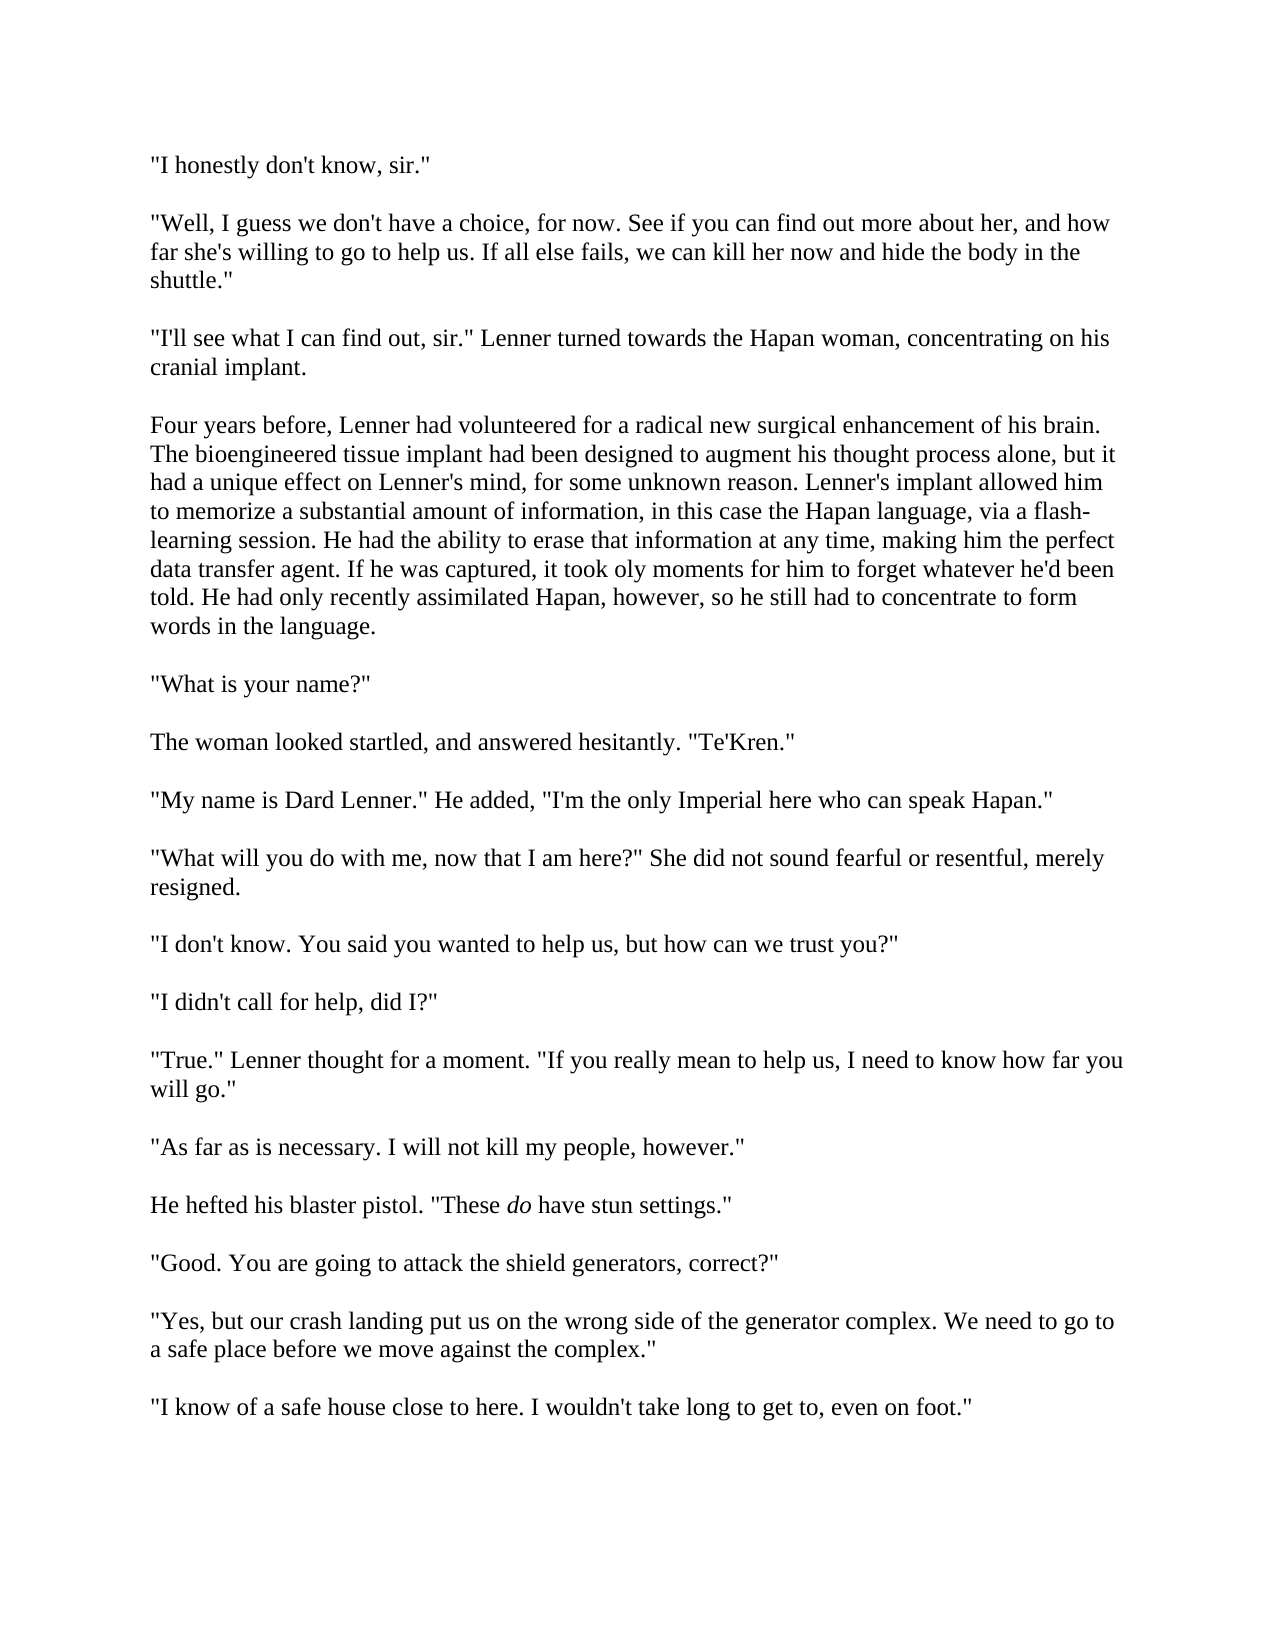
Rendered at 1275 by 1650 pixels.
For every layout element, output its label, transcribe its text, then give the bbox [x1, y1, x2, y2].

text "I'll see what I can find out, sir." Lenner turned towards the Hapan woman, concentrating on his cranial implant. [150, 323, 1125, 381]
text "I don't know. You said you wanted to help us, but how can we trust you?" [150, 929, 1125, 958]
text "My name is Dard Lenner." He added, "I'm the only Imperial here who can speak Hapan." [150, 785, 1125, 814]
text "I know of a safe house close to here. I wouldn't take long to get to, even on foot." [150, 1392, 1125, 1421]
text He hefted his blaster pistol. "These do have stun settings." [150, 1190, 1125, 1219]
text "True." Lenner thought for a moment. "If you really mean to help us, I need to know how far you will go." [150, 1045, 1125, 1103]
text "What will you do with me, now that I am here?" She did not sound fearful or resentful, merely resigned. [150, 843, 1125, 900]
text "What is your name?" [150, 669, 1125, 698]
text "Yes, but our crash landing put us on the wrong side of the generator complex. We need to go to a safe place before we move against the complex." [150, 1306, 1125, 1363]
text "I didn't call for help, did I?" [150, 987, 1125, 1016]
text "Good. You are going to attack the shield generators, correct?" [150, 1248, 1125, 1277]
text Four years before, Lenner had volunteered for a radical new surgical enhancement of his brain. The bioengineered tissue implant had been designed to augment his thought process alone, but it had a unique effect on Lenner's mind, for some unknown reason. Lenner's implant allowed him to memorize a substantial amount of information, in this case the Hapan language, via a flash-learning session. He had the ability to erase that information at any time, making him the perfect data transfer agent. If he was captured, it took oly moments for him to forget whatever he'd been told. He had only recently assimilated Hapan, however, so he still had to concentrate to form words in the language. [150, 410, 1125, 640]
text "I honestly don't know, sir." [150, 150, 1125, 179]
text "As far as is necessary. I will not kill my people, however." [150, 1132, 1125, 1161]
text The woman looked startled, and answered hesitantly. "Te'Kren." [150, 727, 1125, 756]
text "Well, I guess we don't have a choice, for now. See if you can find out more about her, and how far she's willing to go to help us. If all else fails, we can kill her now and hide the body in the shuttle." [150, 208, 1125, 294]
